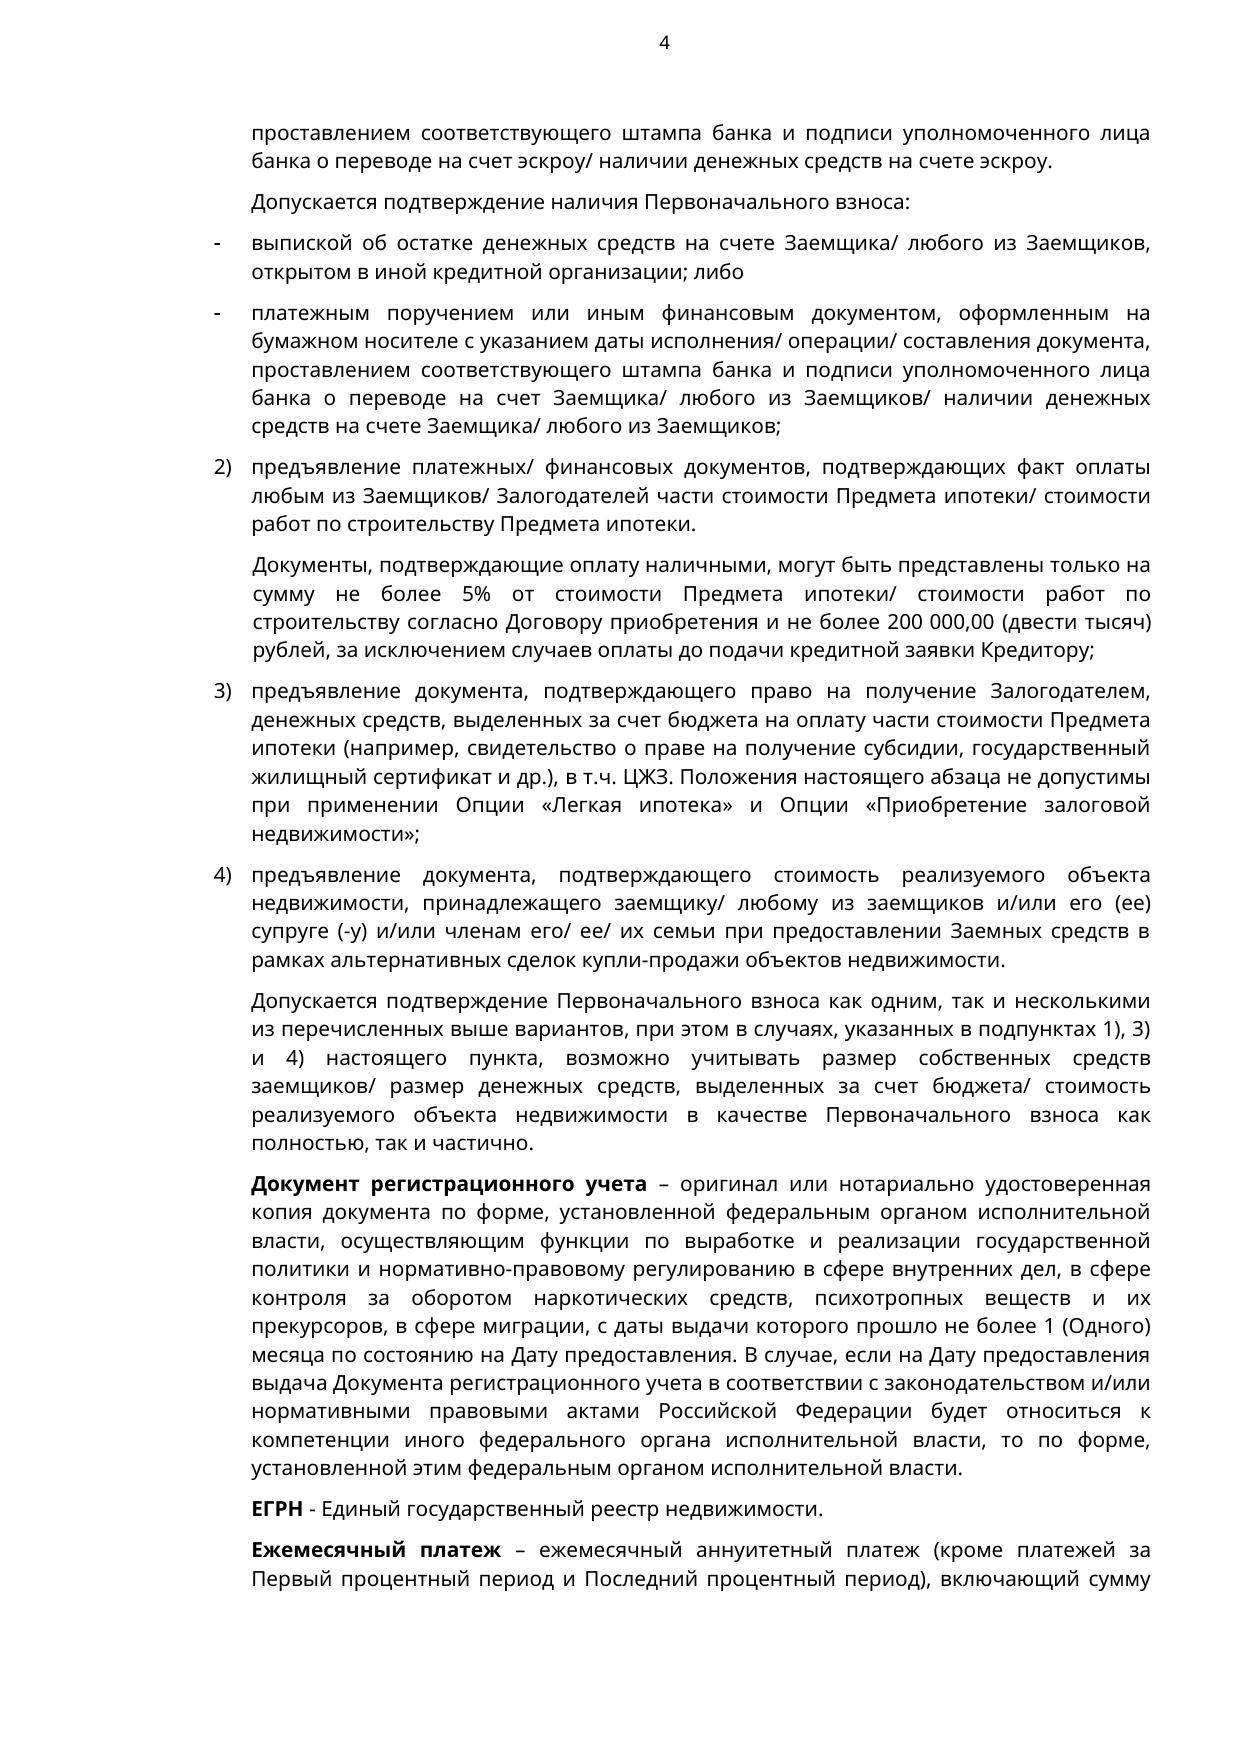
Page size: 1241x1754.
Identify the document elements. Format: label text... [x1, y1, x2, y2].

text Допускается подтверждение Первоначального взноса как одним, так и несколькими из перечисленных выше вариантов, при этом в случаях, указанных в подпунктах 1), 3) и 4) настоящего пункта, возможно учитывать размер собственных средств заемщиков/ размер денежных средств, выделенных за счет бюджета/ стоимость реализуемого объекта недвижимости в качестве Первоначального взноса как полностью, так и частично. [251, 986, 1152, 1157]
list предъявление платежных/ финансовых документов, подтверждающих факт оплаты любым из Заемщиков/ Залогодателей части стоимости Предмета ипотеки/ стоимости работ по строительству Предмета ипотеки. [213, 452, 1152, 538]
list платежным поручением или иным финансовым документом, оформленным на бумажном носителе с указанием даты исполнения/ операции/ составления документа, проставлением соответствующего штампа банка и подписи уполномоченного лица банка о переводе на счет Заемщика/ любого из Заемщиков/ наличии денежных средств на счете Заемщика/ любого из Заемщиков; [213, 298, 1152, 440]
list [213, 118, 1152, 175]
text Документ регистрационного учета – оригинал или нотариально удостоверенная копия документа по форме, установленной федеральным органом исполнительной власти, осуществляющим функции по выработке и реализации государственной политики и нормативно-правовому регулированию в сфере внутренних дел, в сфере контроля за оборотом наркотических средств, психотропных веществ и их прекурсоров, в сфере миграции, с даты выдачи которого прошло не более 1 (Одного) месяца по состоянию на Дату предоставления. В случае, если на Дату предоставления выдача Документа регистрационного учета в соответствии с законодательством и/или нормативными правовыми актами Российской Федерации будет относиться к компетенции иного федерального органа исполнительной власти, то по форме, установленной этим федеральным органом исполнительной власти. [251, 1169, 1152, 1482]
text Допускается подтверждение наличия Первоначального взноса: [251, 187, 1152, 216]
text ЕГРН - Единый государственный реестр недвижимости. [251, 1494, 1152, 1523]
text Документы, подтверждающие оплату наличными, могут быть представлены только на сумму не более 5% от стоимости Предмета ипотеки/ стоимости работ по строительству согласно Договору приобретения и не более 200 000,00 (двести тысяч) рублей, за исключением случаев оплаты до подачи кредитной заявки Кредитору; [252, 550, 1152, 664]
list предъявление документа, подтверждающего стоимость реализуемого объекта недвижимости, принадлежащего заемщику/ любому из заемщиков и/или его (ее) супруге (-у) и/или членам его/ ее/ их семьи при предоставлении Заемных средств в рамках альтернативных сделок купли-продажи объектов недвижимости. [213, 860, 1152, 973]
list предъявление документа, подтверждающего право на получение Залогодателем, денежных средств, выделенных за счет бюджета на оплату части стоимости Предмета ипотеки (например, свидетельство о праве на получение субсидии, государственный жилищный сертификат и др.), в т.ч. ЦЖЗ. Положения настоящего абзаца не допустимы при применении Опции «Легкая ипотека» и Опции «Приобретение залоговой недвижимости»; [213, 677, 1152, 847]
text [251, 1535, 1152, 1592]
list выпиской об остатке денежных средств на счете Заемщика/ любого из Заемщиков, открытом в иной кредитной организации; либо [213, 228, 1152, 285]
